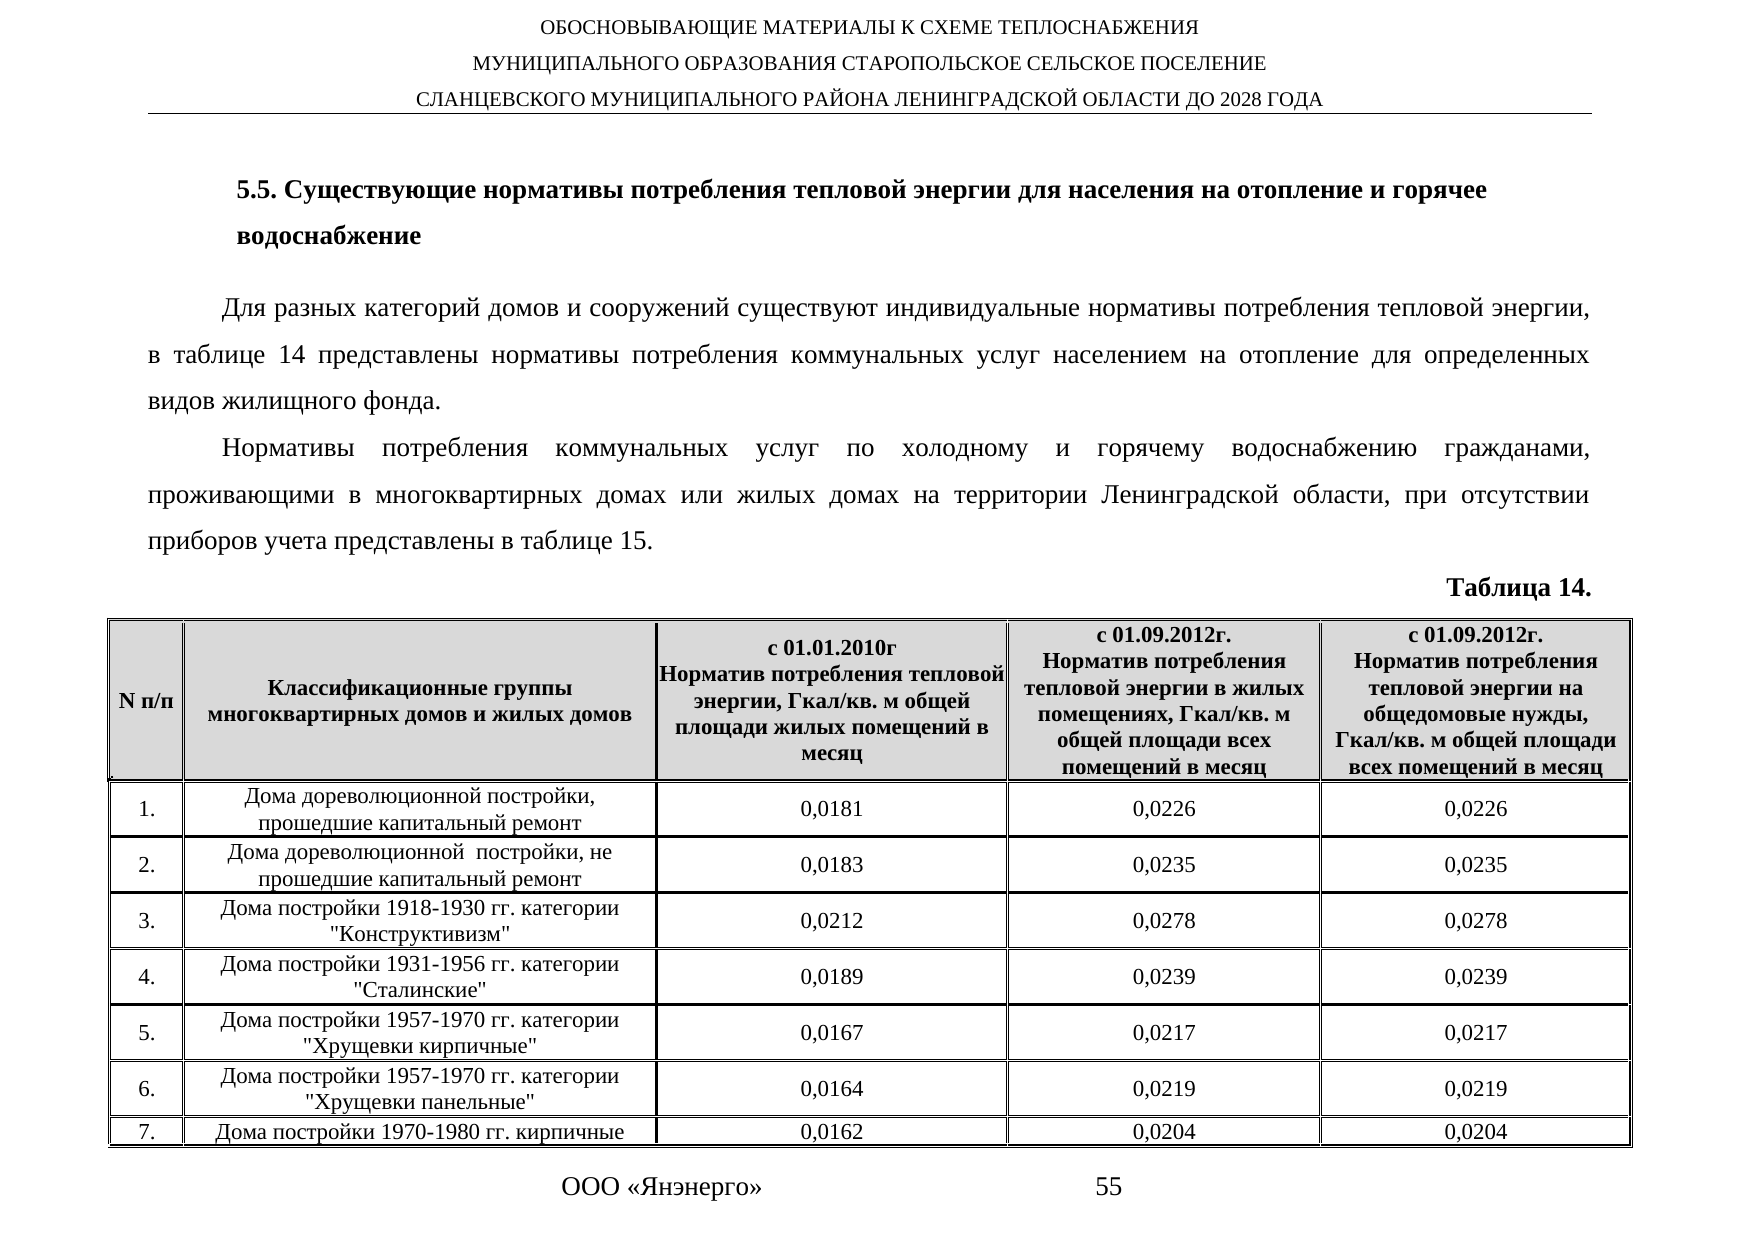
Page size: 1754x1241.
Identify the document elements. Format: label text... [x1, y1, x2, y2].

table_cell 0,0164 [658, 1062, 1006, 1115]
table_cell 0,0181 [658, 783, 1006, 835]
table_cell 0,0239 [1321, 947, 1631, 1003]
table_cell 0,0226 [1009, 783, 1319, 835]
table_cell 0,0217 [1322, 1003, 1631, 1059]
text 5.5. Существующие нормативы потребления тепловой энергии для населения на отопление и горячее водоснабжение [236, 173, 1592, 251]
table_cell 0,0219 [1321, 1059, 1631, 1115]
table_cell 0,0278 [1009, 894, 1319, 947]
table_cell 0,0167 [658, 1006, 1006, 1059]
text Для разных категорий домов и сооружений существуют индивидуальные нормативы потребления тепловой энергии, в таблице 14 представлены нормативы потребления коммунальных услуг населением на отопление для определенных видов жилищного фонда. [148, 291, 1592, 416]
table_cell 0,0204 [1008, 1118, 1321, 1144]
table_cell Дома постройки 1918-1930 гг. категории "Конструктивизм" [185, 894, 655, 947]
table_cell 7. [110, 1118, 184, 1144]
table_cell 5. [111, 1006, 182, 1059]
table_cell Дома дореволюционной постройки, не прошедшие капитальный ремонт [185, 838, 655, 891]
table_cell Дома дореволюционной постройки, прошедшие капитальный ремонт [185, 783, 655, 835]
table_cell 3. [111, 894, 182, 947]
table_cell Дома постройки 1970-1980 гг. кирпичные [184, 1118, 656, 1144]
table_cell 0,0204 [1321, 1115, 1631, 1144]
table_cell 0,0239 [1009, 950, 1319, 1003]
table_cell Дома постройки 1957-1970 гг. категории "Хрущевки панельные" [185, 1062, 655, 1115]
table_cell Дома постройки 1957-1970 гг. категории "Хрущевки кирпичные" [185, 1006, 655, 1059]
table_cell 0,0235 [1009, 838, 1319, 891]
table_header Классификационные группы многоквартирных домов и жилых домов [184, 621, 656, 779]
table_header с 01.01.2010г Норматив потребления тепловой энергии, Гкал/кв. м общей площади жилых помещений в месяц [656, 621, 1007, 779]
table_header N п/п [110, 621, 184, 779]
table_cell 0,0212 [658, 894, 1006, 947]
table_cell 1. [111, 783, 182, 835]
table_cell 0,0183 [658, 838, 1006, 891]
table_cell 0,0278 [1322, 891, 1629, 947]
title Нормативы потребления коммунальных услуг по холодному и горячему водоснабжению гражданами, проживающими в многоквартирных домах или жилых домах на территории Ленинградской области, при отсутствии приборов учета представлены в таблице 15. [148, 431, 1592, 556]
table_cell 0,0162 [656, 1118, 1007, 1144]
text Таблица 14. [148, 571, 1592, 602]
table_cell 4. [111, 950, 182, 1003]
table_cell Дома постройки 1931-1956 гг. категории "Сталинские" [185, 950, 655, 1003]
table_cell 0,0189 [658, 950, 1006, 1003]
table_cell 0,0219 [1009, 1062, 1319, 1115]
table_header с 01.09.2012г. Норматив потребления тепловой энергии в жилых помещениях, Гкал/кв. м общей площади всех помещений в месяц [1008, 621, 1321, 779]
table_cell 0,0235 [1322, 835, 1629, 891]
table_cell 0,0217 [1009, 1006, 1319, 1059]
table_cell 0,0226 [1322, 779, 1630, 835]
table_cell 6. [111, 1062, 182, 1115]
table_header с 01.09.2012г. Норматив потребления тепловой энергии на общедомовые нужды, Гкал/кв. м общей площади всех помещений в месяц [1321, 621, 1629, 779]
table_cell 2. [111, 838, 182, 891]
